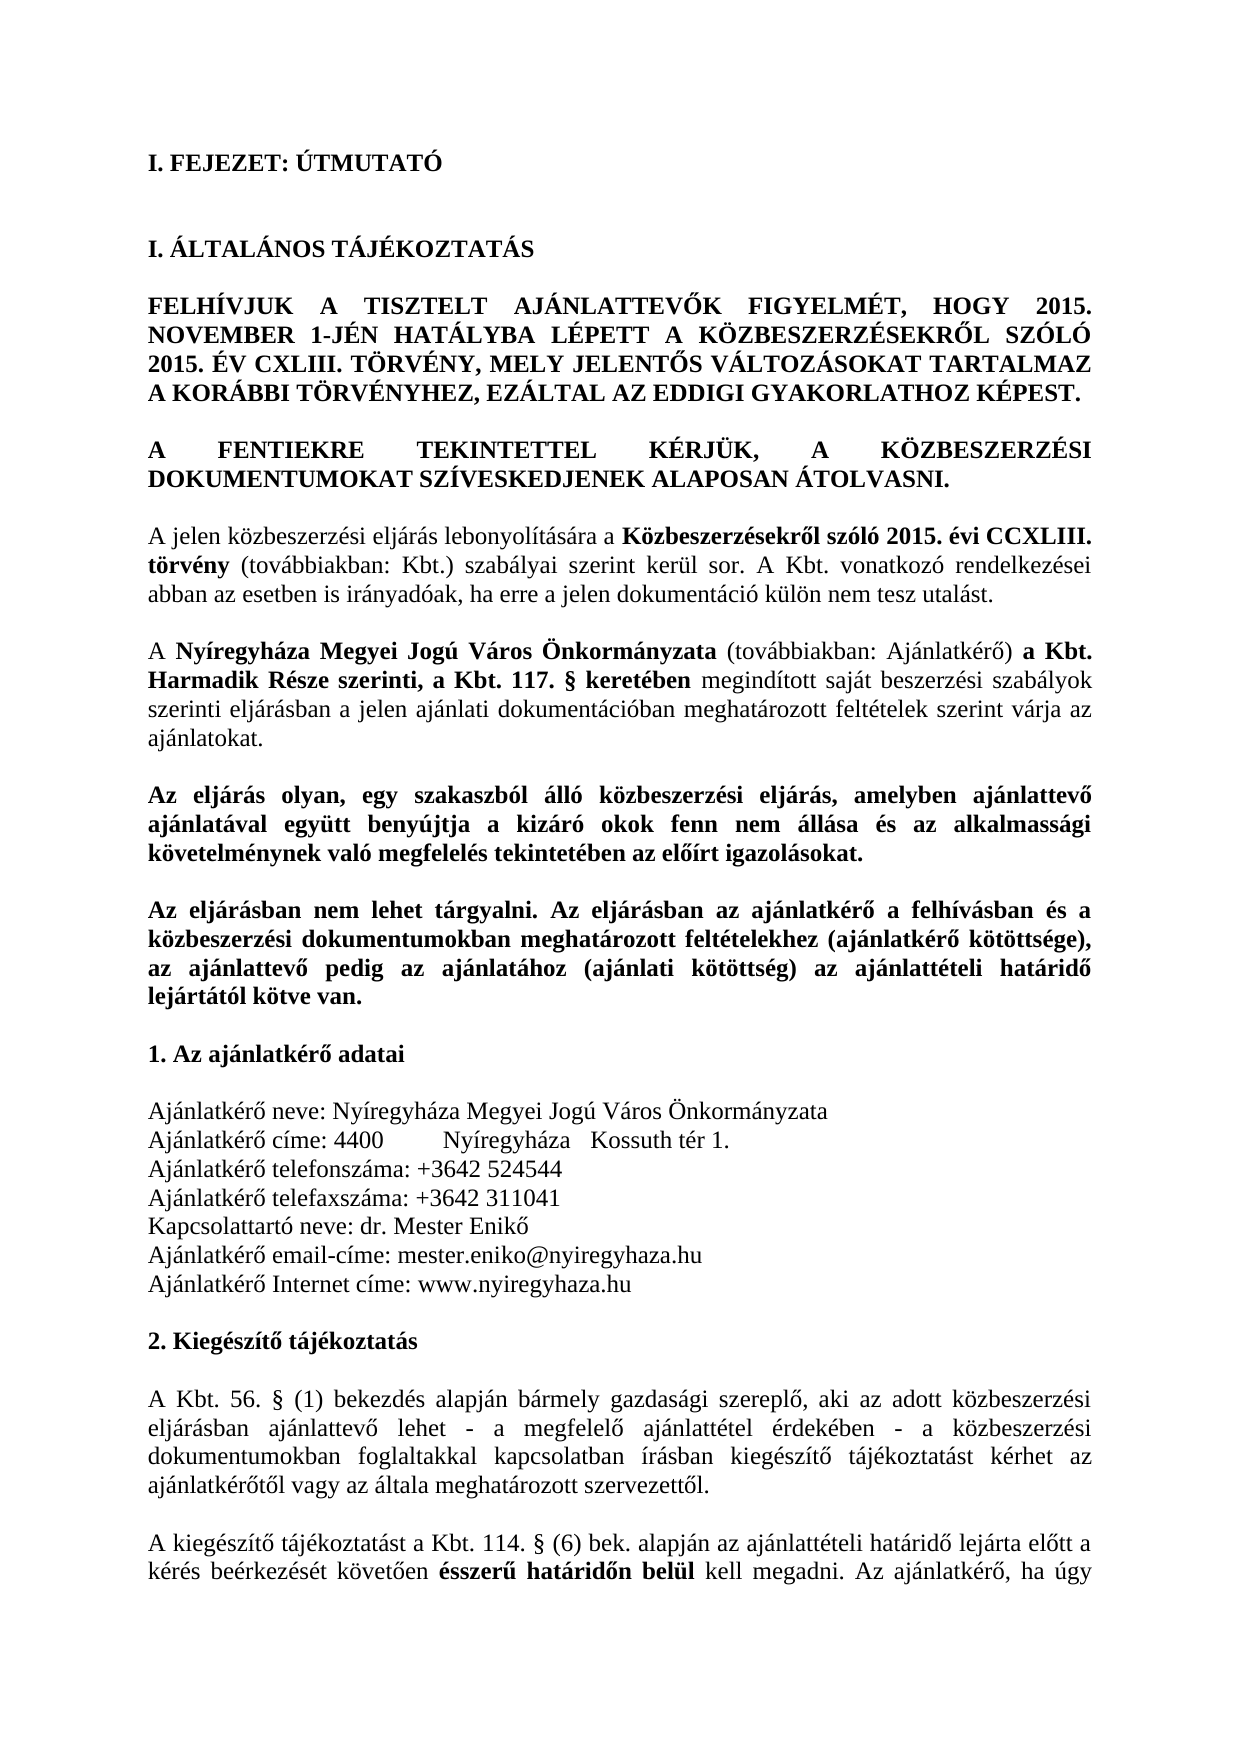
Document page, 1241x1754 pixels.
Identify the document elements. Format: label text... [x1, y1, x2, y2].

text Az eljárásban nem lehet tárgyalni. Az eljárásban az ajánlatkérő a felhívásban és a közbeszerzési dokumentumokban meghatározott feltételekhez (ajánlatkérő kötöttsége), az ajánlattevő pedig az ajánlatához (ajánlati kötöttség) az ajánlattételi határidő lejártától kötve van. [148, 895, 1093, 1010]
text A Kbt. 56. § (1) bekezdés alapján bármely gazdasági szereplő, aki az adott közbeszerzési eljárásban ajánlattevő lehet - a megfelelő ajánlattétel érdekében - a közbeszerzési dokumentumokban foglaltakkal kapcsolatban írásban kiegészítő tájékoztatást kérhet az ajánlatkérőtől vagy az általa meghatározott szervezettől. [148, 1384, 1093, 1499]
text A FENTIEKRE TEKINTETTEL KÉRJÜK, A KÖZBESZERZÉSI DOKUMENTUMOKAT SZÍVESKEDJENEK ALAPOSAN ÁTOLVASNI. [148, 435, 1093, 493]
text Kapcsolattartó neve: dr. Mester Enikő [148, 1211, 1093, 1240]
text I. FEJEZET: ÚTMUTATÓ [148, 148, 1093, 176]
text I. ÁLTALÁNOS TÁJÉKOZTATÁS [148, 234, 1093, 263]
text Ajánlatkérő telefonszáma: +3642 524544 [148, 1154, 1093, 1183]
text Ajánlatkérő címe: 4400 Nyíregyháza Kossuth tér 1. [148, 1125, 1093, 1154]
text Ajánlatkérő telefaxszáma: +3642 311041 [148, 1183, 1093, 1211]
text A jelen közbeszerzési eljárás lebonyolítására a Közbeszerzésekről szóló 2015. évi CCXLIII. törvény (továbbiakban: Kbt.) szabályai szerint kerül sor. A Kbt. vonatkozó rendelkezései abban az esetben is irányadóak, ha erre a jelen dokumentáció külön nem tesz utalást. [148, 521, 1093, 608]
text 2. Kiegészítő tájékoztatás [148, 1326, 1093, 1355]
text Ajánlatkérő email-címe: mester.eniko@nyiregyhaza.hu [148, 1240, 1093, 1269]
text Az eljárás olyan, egy szakaszból álló közbeszerzési eljárás, amelyben ajánlattevő ajánlatával együtt benyújtja a kizáró okok fenn nem állása és az alkalmassági követelménynek való megfelelés tekintetében az előírt igazolásokat. [148, 780, 1093, 866]
text 1. Az ajánlatkérő adatai [148, 1039, 1093, 1068]
text Ajánlatkérő neve: Nyíregyháza Megyei Jogú Város Önkormányzata [148, 1096, 1093, 1125]
text A Nyíregyháza Megyei Jogú Város Önkormányzata (továbbiakban: Ajánlatkérő) a Kbt. Harmadik Része szerinti, a Kbt. 117. § keretében megindított saját beszerzési szabályok szerinti eljárásban a jelen ajánlati dokumentációban meghatározott feltételek szerint várja az ajánlatokat. [148, 636, 1093, 751]
text FELHÍVJUK A TISZTELT AJÁNLATTEVŐK FIGYELMÉT, HOGY 2015. NOVEMBER 1-JÉN HATÁLYBA LÉPETT A KÖZBESZERZÉSEKRŐL SZÓLÓ 2015. ÉV CXLIII. TÖRVÉNY, MELY JELENTŐS VÁLTOZÁSOKAT TARTALMAZ A KORÁBBI TÖRVÉNYHEZ, EZÁLTAL AZ EDDIGI GYAKORLATHOZ KÉPEST. [148, 291, 1093, 406]
text Ajánlatkérő Internet címe: www.nyiregyhaza.hu [148, 1269, 1093, 1298]
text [148, 1528, 1093, 1585]
